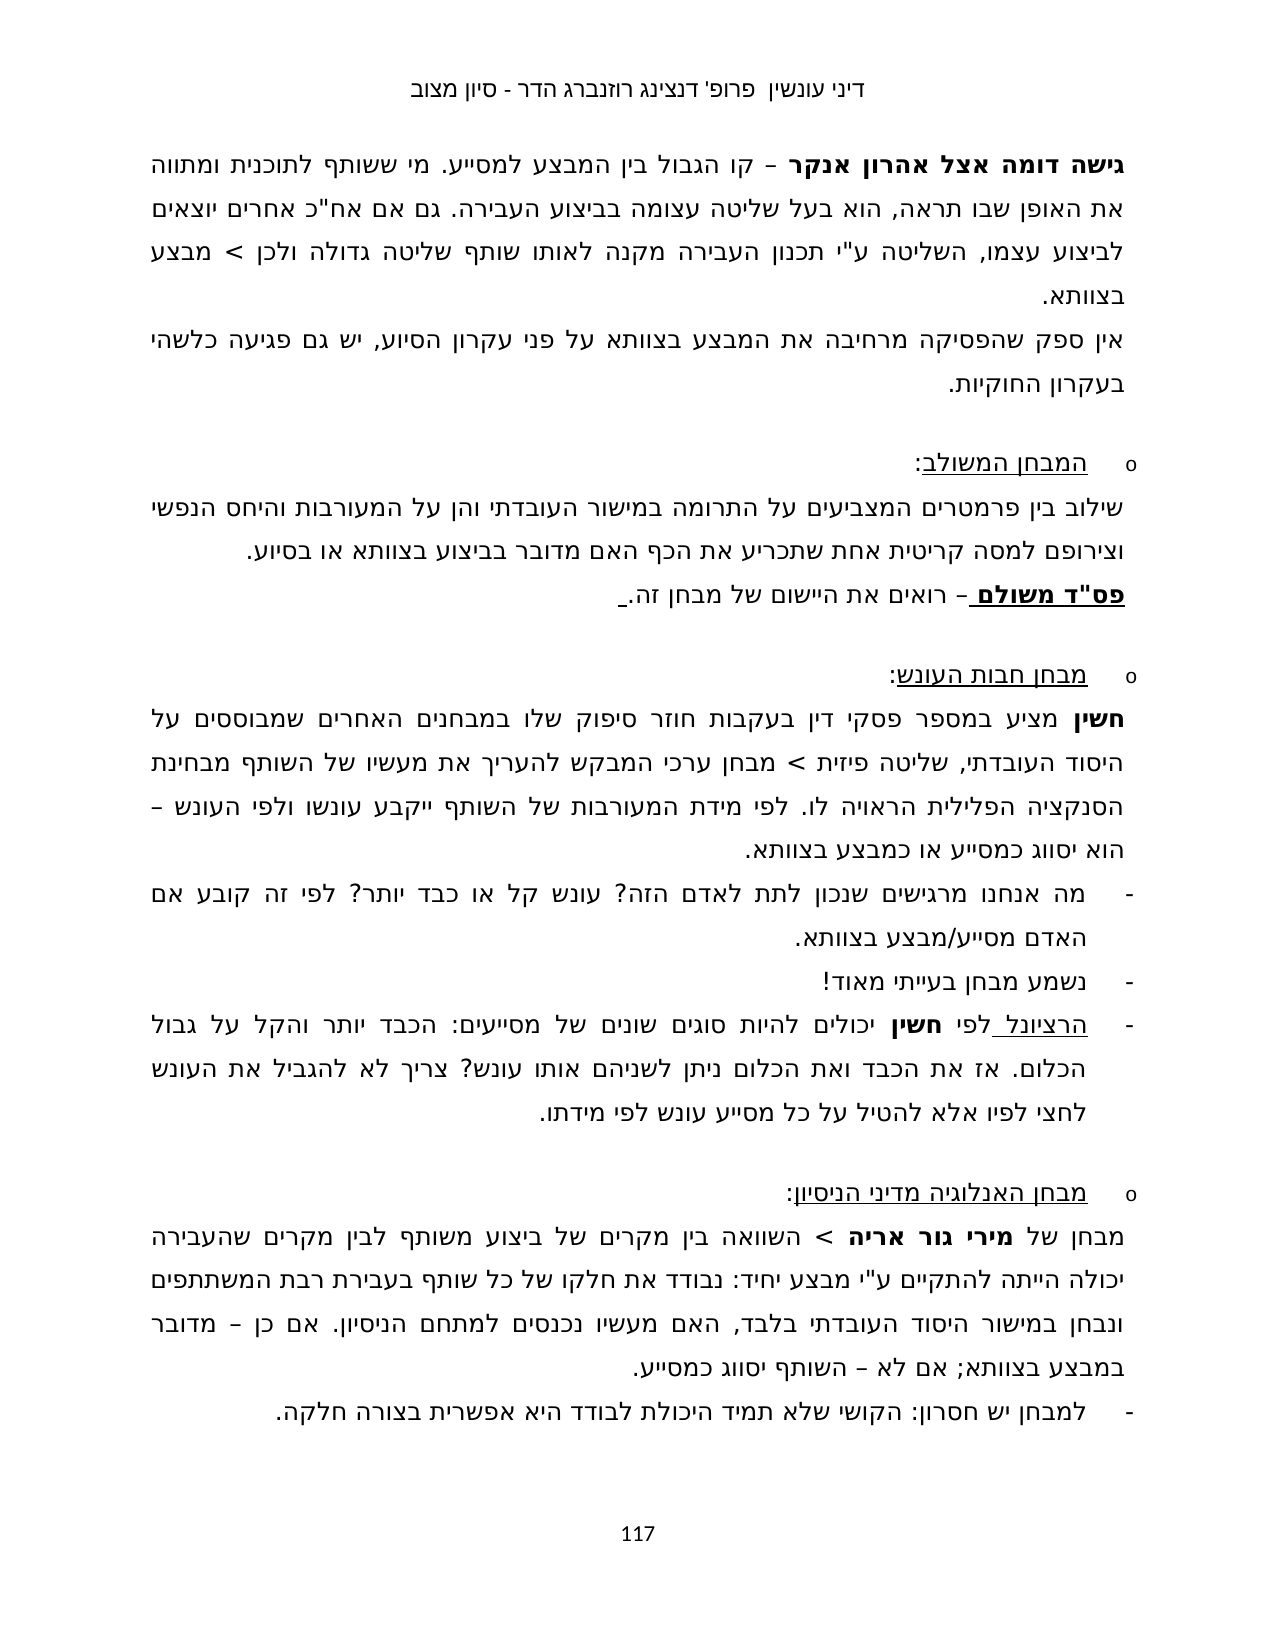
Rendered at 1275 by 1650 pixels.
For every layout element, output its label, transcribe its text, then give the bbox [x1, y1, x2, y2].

list המבחן המשולב: [150, 448, 1125, 478]
list למבחן יש חסרון: הקושי שלא תמיד היכולת לבודד היא אפשרית בצורה חלקה. [150, 1397, 1125, 1426]
list מבחן חבות העונש: [150, 660, 1125, 689]
text חשין מציע במספר פסקי דין בעקבות חוזר סיפוק שלו במבחנים האחרים שמבוססים על היסוד העובדתי, שליטה פיזית > מבחן ערכי המבקש להעריך את מעשיו של השותף מבחינת הסנקציה הפלילית הראויה לו. לפי מידת המעורבות של השותף ייקבע עונשו ולפי העונש – הוא יסווג כמסייע או כמבצע בצוותא. [150, 704, 1125, 864]
text אין ספק שהפסיקה מרחיבה את המבצע בצוותא על פני עקרון הסיוע, יש גם פגיעה כלשהי בעקרון החוקיות. [150, 325, 1125, 398]
list הרציונל לפי חשין יכולים להיות סוגים שונים של מסייעים: הכבד יותר והקל על גבול הכלום. אז את הכבד ואת הכלום ניתן לשניהם אותו עונש? צריך לא להגביל את העונש לחצי לפיו אלא להטיל על כל מסייע עונש לפי מידתו. [150, 1010, 1125, 1127]
list מה אנחנו מרגישים שנכון לתת לאדם הזה? עונש קל או כבד יותר? לפי זה קובע אם האדם מסייע/מבצע בצוותא. [150, 879, 1125, 952]
text מבחן של מירי גור אריה > השוואה בין מקרים של ביצוע משותף לבין מקרים שהעבירה יכולה הייתה להתקיים ע"י מבצע יחיד: נבודד את חלקו של כל שותף בעבירת רבת המשתתפים ונבחן במישור היסוד העובדתי בלבד, האם מעשיו נכנסים למתחם הניסיון. אם כן – מדובר במבצע בצוותא; אם לא – השותף יסווג כמסייע. [150, 1222, 1125, 1382]
list נשמע מבחן בעייתי מאוד! [150, 967, 1125, 996]
text שילוב בין פרמטרים המצביעים על התרומה במישור העובדתי והן על המעורבות והיחס הנפשי וצירופם למסה קריטית אחת שתכריע את הכף האם מדובר בביצוע בצוותא או בסיוע. [150, 493, 1125, 566]
text גישה דומה אצל אהרון אנקר – קו הגבול בין המבצע למסייע. מי ששותף לתוכנית ומתווה את האופן שבו תראה, הוא בעל שליטה עצומה בביצוע העבירה. גם אם אח"כ אחרים יוצאים לביצוע עצמו, השליטה ע"י תכנון העבירה מקנה לאותו שותף שליטה גדולה ולכן > מבצע בצוותא. [150, 150, 1125, 310]
text פס"ד משולם – רואים את היישום של מבחן זה. [150, 580, 1125, 609]
list מבחן האנלוגיה מדיני הניסיון: [150, 1178, 1125, 1207]
